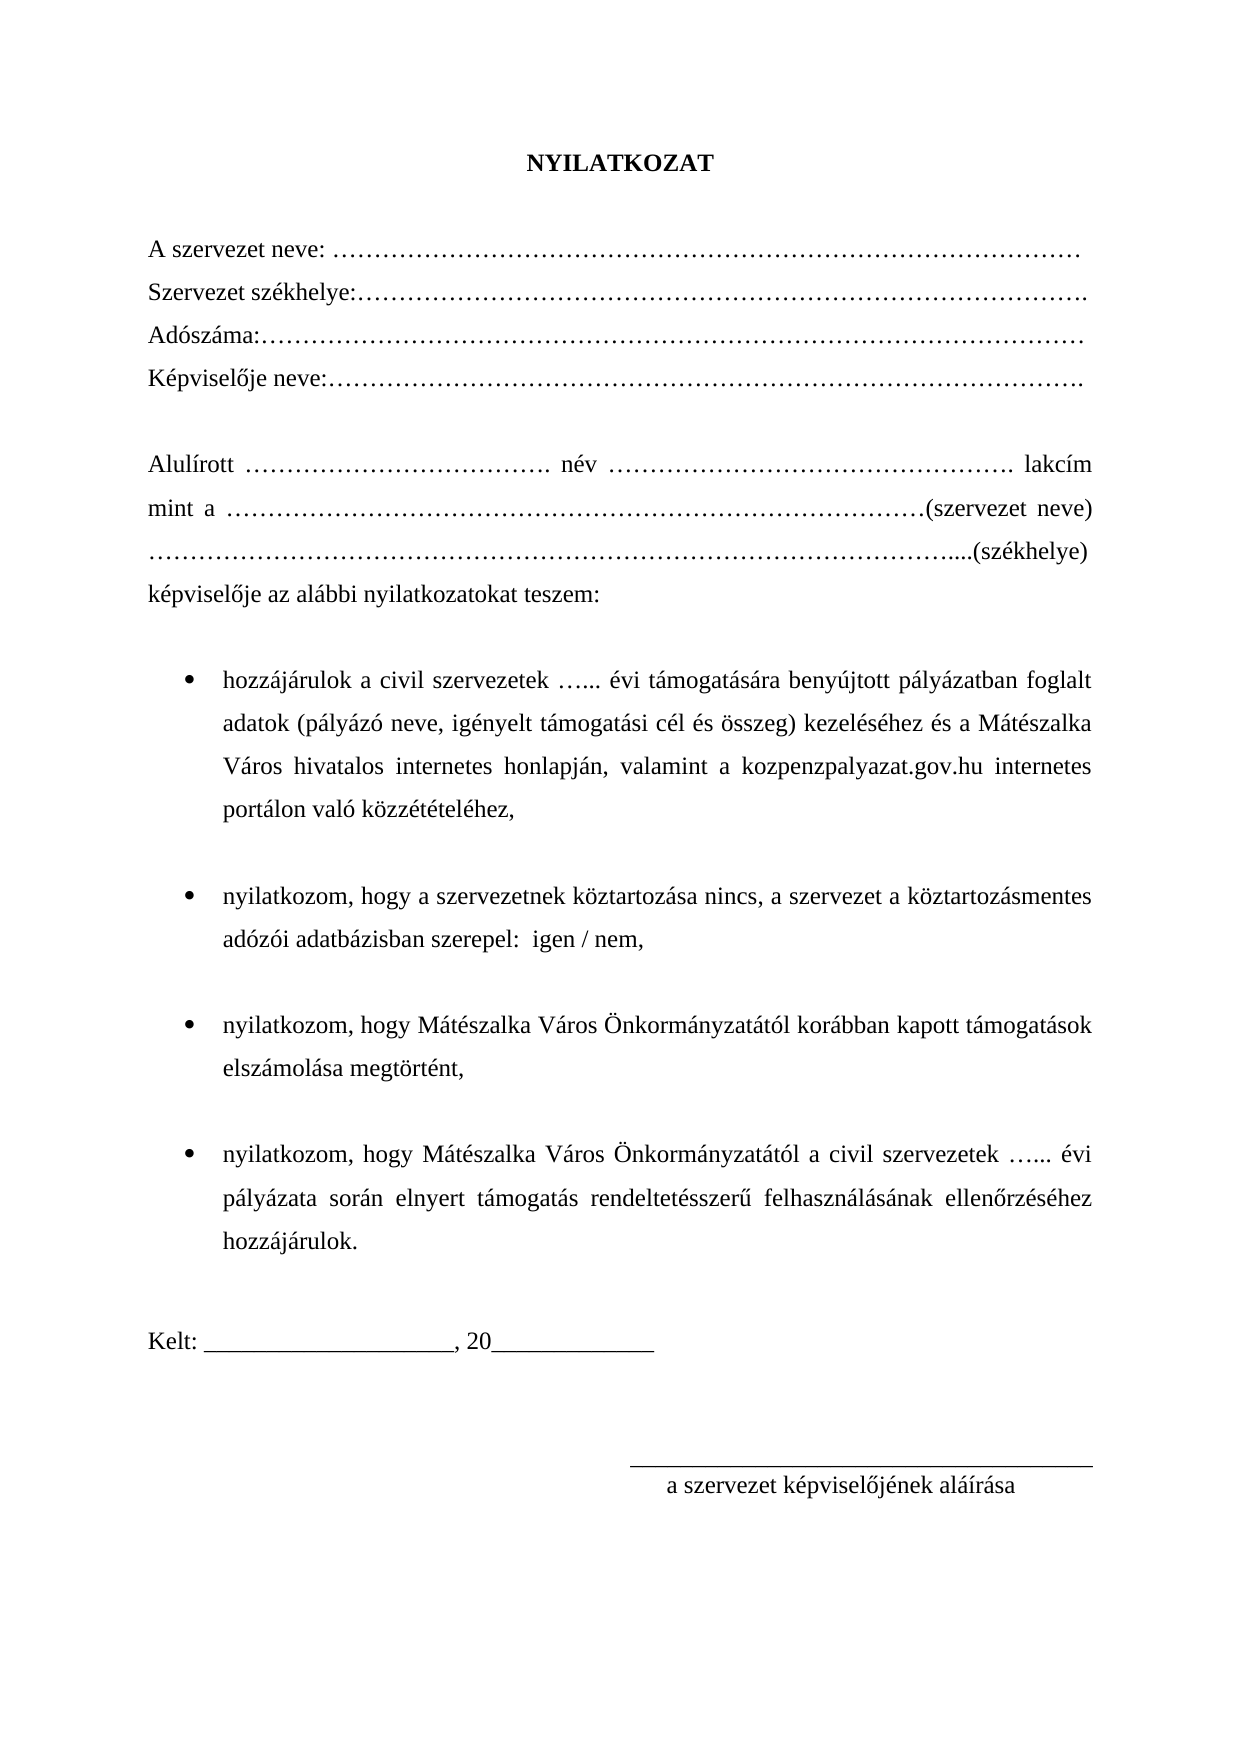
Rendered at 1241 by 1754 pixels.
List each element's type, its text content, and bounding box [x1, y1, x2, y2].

list nyilatkozom, hogy Mátészalka Város Önkormányzatától korábban kapott támogatások elszámolása megtörtént, [185, 1010, 1093, 1082]
text NYILATKOZAT [148, 148, 1093, 176]
list hozzájárulok a civil szervezetek …... évi támogatására benyújtott pályázatban foglalt adatok (pályázó neve, igényelt támogatási cél és összeg) kezeléséhez és a Mátészalka Város hivatalos internetes honlapján, valamint a kozpenzpalyazat.gov.hu internetes portálon való közzétételéhez, [185, 665, 1093, 823]
text a szervezet képviselőjének aláírása [185, 1470, 1093, 1499]
text Szervezet székhelye:……………………………………………………………………………. [148, 277, 1093, 306]
text Képviselője neve:………………………………………………………………………………. [148, 363, 1093, 392]
list nyilatkozom, hogy Mátészalka Város Önkormányzatától a civil szervezetek …... évi pályázata során elnyert támogatás rendeltetésszerű felhasználásának ellenőrzéséhez hozzájárulok. [185, 1139, 1093, 1254]
text Kelt: ____________________, 20_____________ [148, 1326, 1093, 1355]
text _____________________________________ [185, 1441, 1093, 1470]
text Alulírott ………………………………. név …………………………………………. lakcím mint a …………………………………………………………………………(szervezet neve) ……………………………………………………………………………………....(székhelye) képviselője az alábbi nyilatkozatokat teszem: [148, 449, 1093, 608]
list nyilatkozom, hogy a szervezetnek köztartozása nincs, a szervezet a köztartozásmentes adózói adatbázisban szerepel: igen / nem, [185, 881, 1093, 953]
text A szervezet neve: ……………………………………………………………………………… [148, 234, 1093, 263]
text Adószáma:……………………………………………………………………………………… [148, 320, 1093, 349]
